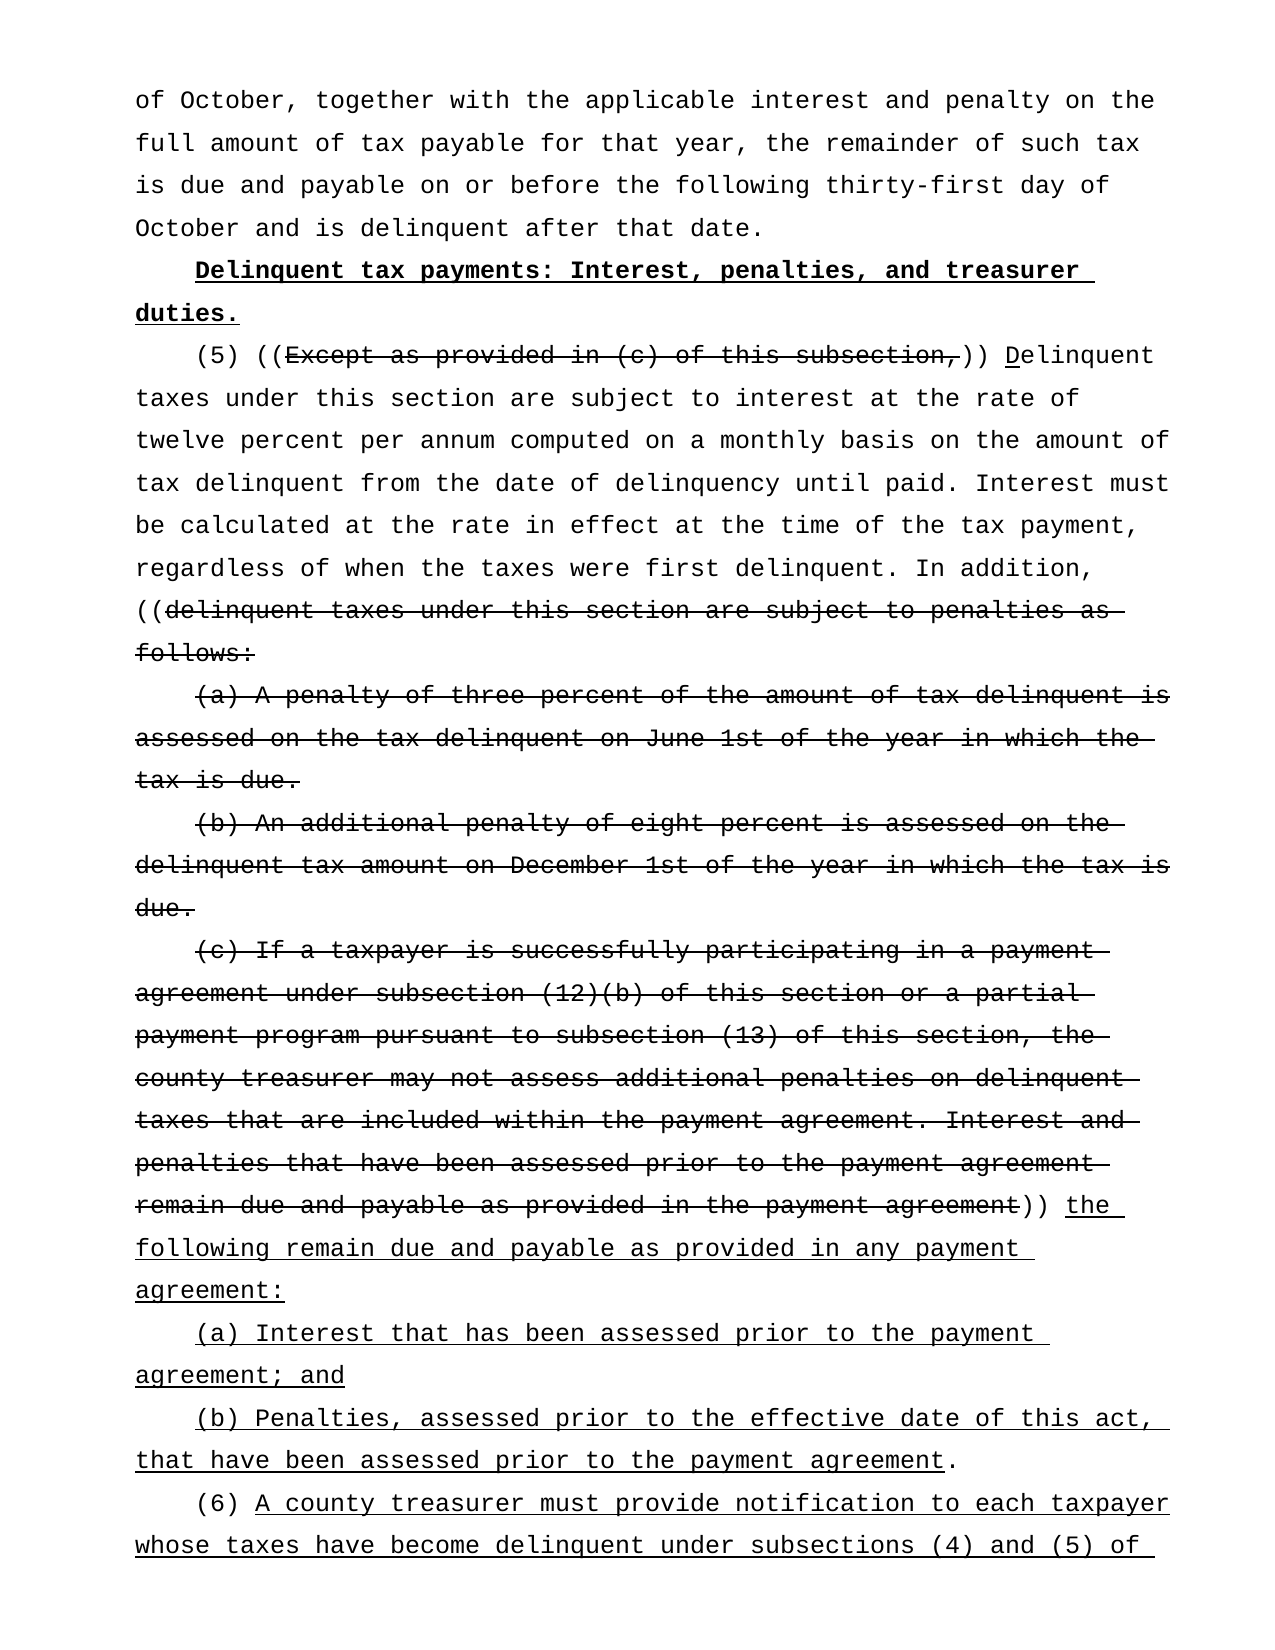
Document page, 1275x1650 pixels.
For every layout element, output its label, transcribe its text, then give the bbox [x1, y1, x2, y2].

text (c) If a taxpayer is successfully participating in a payment agreement under subsection (12)(b) of this section or a partial payment program pursuant to subsection (13) of this section, the county treasurer may not assess additional penalties on delinquent taxes that are included within the payment agreement. Interest and penalties that have been assessed prior to the payment agreement remain due and payable as provided in the payment agreement)) the following remain due and payable as provided in any payment agreement: [135, 925, 1170, 1307]
text Delinquent tax payments: Interest, penalties, and treasurer duties. [135, 245, 1170, 330]
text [135, 75, 1170, 245]
text (5) ((Except as provided in (c) of this subsection,)) Delinquent taxes under this section are subject to interest at the rate of twelve percent per annum computed on a monthly basis on the amount of tax delinquent from the date of delinquency until paid. Interest must be calculated at the rate in effect at the time of the tax payment, regardless of when the taxes were first delinquent. In addition, ((delinquent taxes under this section are subject to penalties as follows: [135, 330, 1170, 670]
text (a) A penalty of three percent of the amount of tax delinquent is assessed on the tax delinquent on June 1st of the year in which the tax is due. [135, 670, 1170, 797]
text (a) Interest that has been assessed prior to the payment agreement; and [135, 1307, 1170, 1392]
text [135, 1477, 1170, 1562]
text (b) An additional penalty of eight percent is assessed on the delinquent tax amount on December 1st of the year in which the tax is due. [135, 868, 1170, 925]
text (b) An additional penalty of eight percent is assessed on the delinquent tax amount on December 1st of the year in which the tax is due. [135, 797, 1170, 866]
text (b) Penalties, assessed prior to the effective date of this act, that have been assessed prior to the payment agreement. [135, 1392, 1170, 1477]
